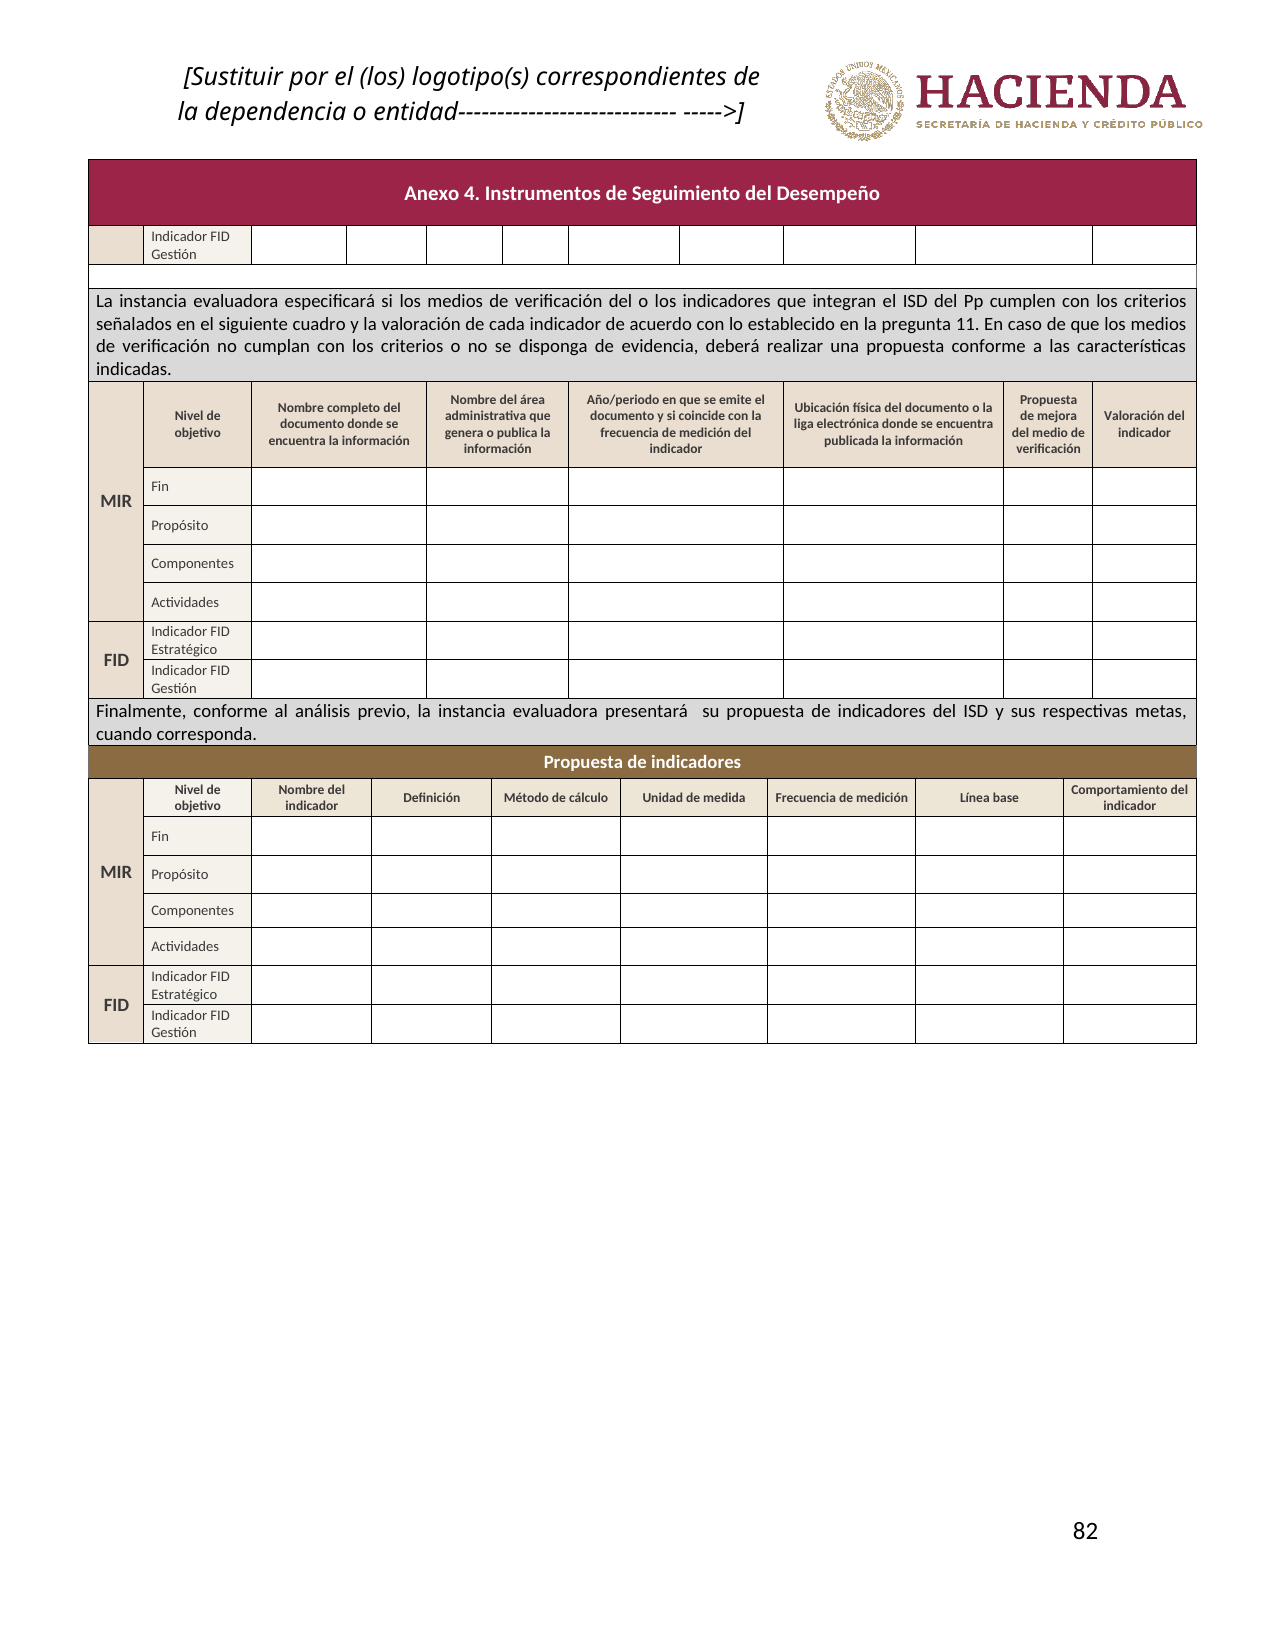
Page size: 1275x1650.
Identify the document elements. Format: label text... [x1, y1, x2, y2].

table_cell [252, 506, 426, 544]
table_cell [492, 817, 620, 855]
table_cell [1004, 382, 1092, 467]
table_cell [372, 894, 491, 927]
table_cell [784, 226, 915, 264]
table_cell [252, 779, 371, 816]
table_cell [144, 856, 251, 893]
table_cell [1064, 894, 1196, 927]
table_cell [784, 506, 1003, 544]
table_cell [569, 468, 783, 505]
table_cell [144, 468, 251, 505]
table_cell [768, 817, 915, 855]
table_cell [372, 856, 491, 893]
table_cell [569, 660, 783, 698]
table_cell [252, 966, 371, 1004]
table_cell La instancia evaluadora especificará si los medios de verificación del o los indicadores que integran el ISD del Pp cumplen con los criterios señalados en el siguiente cuadro y la valoración de cada indicador de acuerdo con lo establecido en la pregunta 11. En caso de que los medios de verificación no cumplan con los criterios o no se disponga de evidencia, deberá realizar una propuesta conforme a las características indicadas. [89, 289, 1196, 381]
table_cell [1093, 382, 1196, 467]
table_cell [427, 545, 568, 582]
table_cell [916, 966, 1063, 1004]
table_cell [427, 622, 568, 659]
table_header Anexo 4. Instrumentos de Seguimiento del Desempeño [89, 160, 1196, 225]
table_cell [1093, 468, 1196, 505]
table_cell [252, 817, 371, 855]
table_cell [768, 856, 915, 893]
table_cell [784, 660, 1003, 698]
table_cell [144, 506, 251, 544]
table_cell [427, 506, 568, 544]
table_cell [680, 226, 783, 264]
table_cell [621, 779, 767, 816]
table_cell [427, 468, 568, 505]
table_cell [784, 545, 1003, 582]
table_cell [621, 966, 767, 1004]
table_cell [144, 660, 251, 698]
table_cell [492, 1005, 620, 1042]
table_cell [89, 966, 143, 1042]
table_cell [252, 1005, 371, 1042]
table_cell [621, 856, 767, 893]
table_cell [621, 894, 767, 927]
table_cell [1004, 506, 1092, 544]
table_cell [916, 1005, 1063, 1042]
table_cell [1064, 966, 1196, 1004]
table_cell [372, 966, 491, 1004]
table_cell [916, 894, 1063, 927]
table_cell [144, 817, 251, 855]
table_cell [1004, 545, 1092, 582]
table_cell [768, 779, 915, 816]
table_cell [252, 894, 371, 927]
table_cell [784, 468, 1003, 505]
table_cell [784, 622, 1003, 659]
table_cell [1093, 226, 1196, 264]
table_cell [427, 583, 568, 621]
table_cell Ubicación física del documento o la liga electrónica donde se encuentra publicada la información [784, 382, 1003, 467]
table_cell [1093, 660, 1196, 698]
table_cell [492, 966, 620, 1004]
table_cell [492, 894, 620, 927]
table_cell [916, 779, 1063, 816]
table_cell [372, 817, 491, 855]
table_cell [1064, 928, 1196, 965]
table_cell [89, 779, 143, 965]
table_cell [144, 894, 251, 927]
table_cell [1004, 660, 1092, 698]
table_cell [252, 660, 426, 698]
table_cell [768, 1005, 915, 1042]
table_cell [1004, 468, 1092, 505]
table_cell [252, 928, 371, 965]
table_cell [427, 226, 502, 264]
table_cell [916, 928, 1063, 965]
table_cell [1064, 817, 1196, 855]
table_cell [347, 226, 426, 264]
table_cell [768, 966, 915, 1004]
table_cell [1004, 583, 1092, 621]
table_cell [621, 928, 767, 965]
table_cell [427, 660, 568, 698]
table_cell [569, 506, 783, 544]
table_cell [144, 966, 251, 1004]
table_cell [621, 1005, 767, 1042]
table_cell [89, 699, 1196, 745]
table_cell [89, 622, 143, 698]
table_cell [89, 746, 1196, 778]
table_cell FID [89, 226, 143, 264]
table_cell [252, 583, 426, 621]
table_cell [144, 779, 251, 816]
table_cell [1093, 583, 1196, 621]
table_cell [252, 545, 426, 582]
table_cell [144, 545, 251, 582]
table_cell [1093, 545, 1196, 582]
table_cell [916, 226, 1092, 264]
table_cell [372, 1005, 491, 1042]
picture [824, 60, 1203, 142]
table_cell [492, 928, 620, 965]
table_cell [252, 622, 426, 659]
table_cell Nivel de objetivo [144, 382, 251, 467]
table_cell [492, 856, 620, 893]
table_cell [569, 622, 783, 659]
table_cell [503, 226, 568, 264]
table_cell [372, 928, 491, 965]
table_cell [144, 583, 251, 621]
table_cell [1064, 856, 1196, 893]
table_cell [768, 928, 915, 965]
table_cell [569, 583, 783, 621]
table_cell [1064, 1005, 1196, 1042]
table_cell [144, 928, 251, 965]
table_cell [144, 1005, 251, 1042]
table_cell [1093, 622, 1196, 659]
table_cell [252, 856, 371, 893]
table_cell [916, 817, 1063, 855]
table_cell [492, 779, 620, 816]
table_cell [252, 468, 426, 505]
table_cell Nombre del área administrativa que genera o publica la información [427, 382, 568, 467]
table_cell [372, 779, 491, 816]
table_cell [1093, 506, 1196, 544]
table_cell [252, 226, 346, 264]
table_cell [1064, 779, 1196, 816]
table_cell Indicador FID Gestión [144, 226, 251, 264]
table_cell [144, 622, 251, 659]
table_cell Año/periodo en que se emite el documento y si coincide con la frecuencia de medición del indicador [569, 382, 783, 467]
table_cell Nombre completo del documento donde se encuentra la información [252, 382, 426, 467]
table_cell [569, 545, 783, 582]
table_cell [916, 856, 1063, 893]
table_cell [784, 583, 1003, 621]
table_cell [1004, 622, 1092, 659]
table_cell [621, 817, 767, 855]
table_cell MIR [89, 382, 143, 621]
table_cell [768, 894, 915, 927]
table_cell [569, 226, 679, 264]
table_cell [89, 265, 1196, 288]
